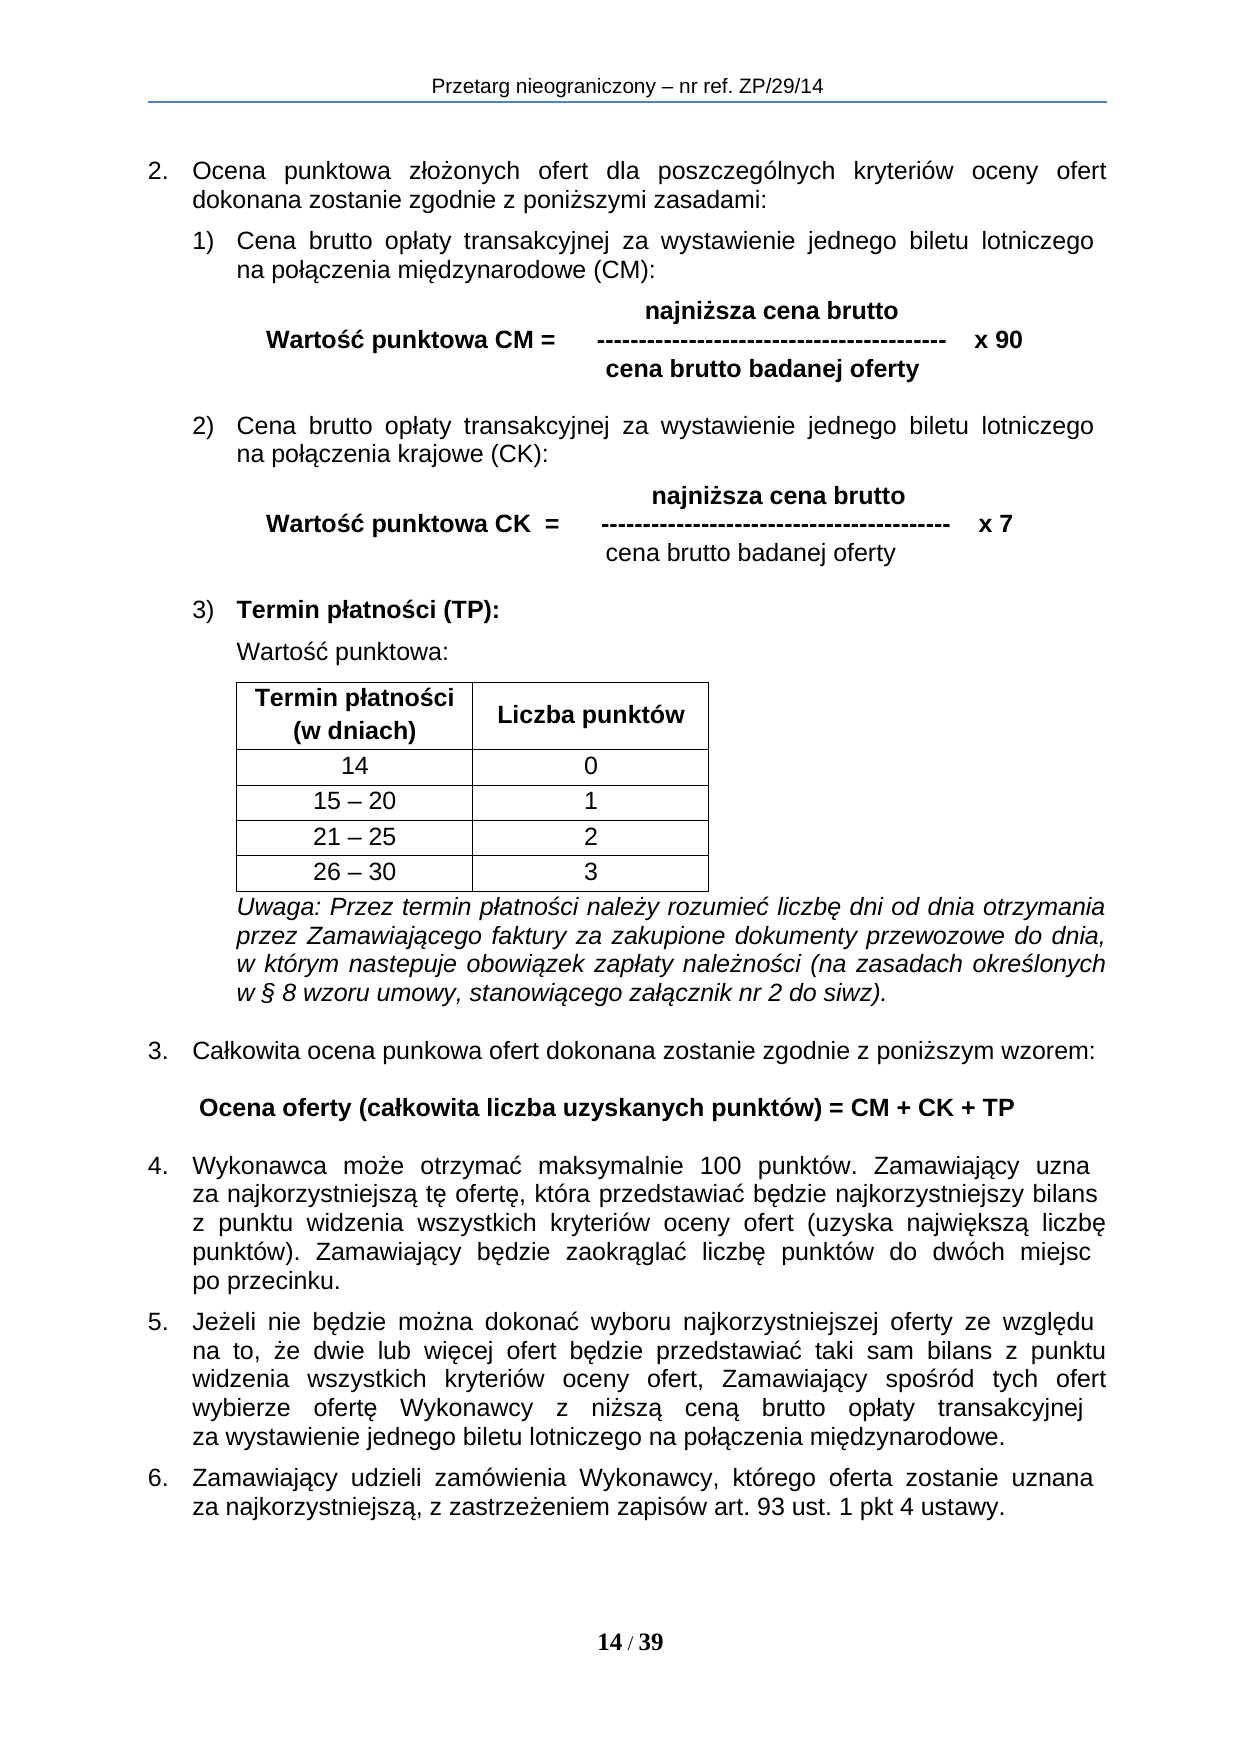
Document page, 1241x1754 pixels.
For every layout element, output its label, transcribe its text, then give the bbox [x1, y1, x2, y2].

text Wartość punktowa: [177, 637, 1108, 665]
text Termin płatności (TP): [192, 595, 1107, 624]
table_cell 14 [237, 750, 472, 784]
text najniższa cena brutto Wartość punktowa CK = ------------------------------------------ x 7 cena brutto badanej oferty [222, 481, 1107, 567]
table_cell 26 – 30 [237, 856, 472, 891]
table_cell 1 [473, 786, 708, 820]
list Zamawiający udzieli zamówienia Wykonawcy, którego oferta zostanie uznana za najkorzystniejszą, z zastrzeżeniem zapisów art. 93 ust. 1 pkt 4 ustawy. [148, 1463, 1107, 1521]
text Cena brutto opłaty transakcyjnej za wystawienie jednego biletu lotniczego na połączenia krajowe (CK): [192, 411, 1107, 468]
table_cell 15 – 20 [237, 786, 472, 820]
table_header Termin płatności (w dniach) [237, 683, 472, 749]
list Ocena punktowa złożonych ofert dla poszczególnych kryteriów oceny ofert dokonana zostanie zgodnie z poniższymi zasadami: [148, 156, 1107, 214]
list Całkowita ocena punkowa ofert dokonana zostanie zgodnie z poniższym wzorem: [148, 1036, 1107, 1064]
table_cell 3 [473, 856, 708, 891]
table_header Liczba punktów [473, 683, 708, 749]
table_cell 2 [473, 821, 708, 855]
list Wykonawca może otrzymać maksymalnie 100 punktów. Zamawiający uzna za najkorzystniejszą tę ofertę, która przedstawiać będzie najkorzystniejszy bilans z punktu widzenia wszystkich kryteriów oceny ofert (uzyska największą liczbę punktów). Zamawiający będzie zaokrąglać liczbę punktów do dwóch miejsc po przecinku. [148, 1151, 1107, 1294]
text Uwaga: Przez termin płatności należy rozumieć liczbę dni od dnia otrzymania przez Zamawiającego faktury za zakupione dokumenty przewozowe do dnia, w którym nastepuje obowiązek zapłaty należności (na zasadach określonych w § 8 wzoru umowy, stanowiącego załącznik nr 2 do siwz). [236, 892, 1107, 1007]
list Jeżeli nie będzie można dokonać wyboru najkorzystniejszej oferty ze względu na to, że dwie lub więcej ofert będzie przedstawiać taki sam bilans z punktu widzenia wszystkich kryteriów oceny ofert, Zamawiający spośród tych ofert wybierze ofertę Wykonawcy z niższą ceną brutto opłaty transakcyjnej za wystawienie jednego biletu lotniczego na połączenia międzynarodowe. [148, 1307, 1107, 1451]
table_cell 0 [473, 750, 708, 784]
text Ocena oferty (całkowita liczba uzyskanych punktów) = CM + CK + TP [192, 1093, 1107, 1122]
text Cena brutto opłaty transakcyjnej za wystawienie jednego biletu lotniczego na połączenia międzynarodowe (CM): [192, 226, 1107, 284]
table_cell 21 – 25 [237, 821, 472, 855]
text najniższa cena brutto Wartość punktowa CM = ------------------------------------------ x 90 cena brutto badanej oferty [222, 296, 1107, 382]
